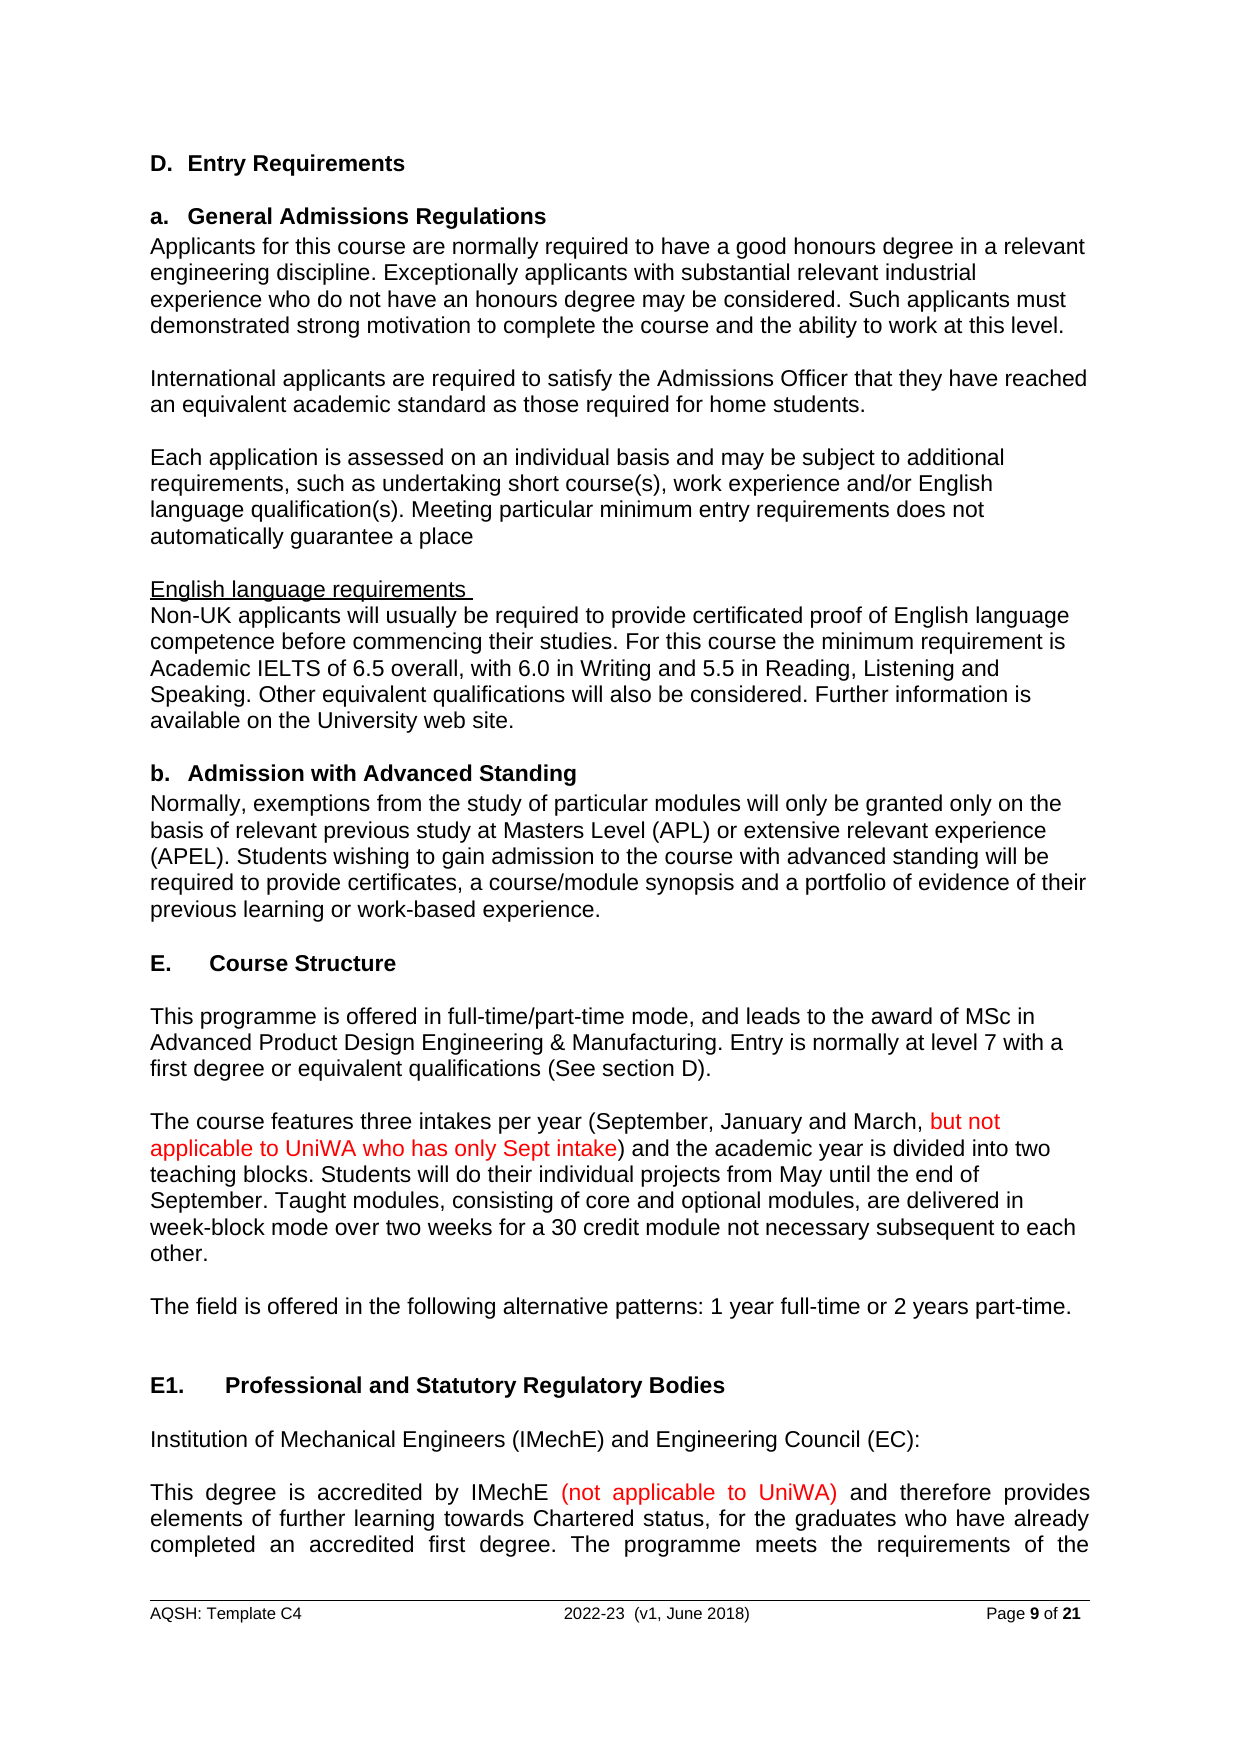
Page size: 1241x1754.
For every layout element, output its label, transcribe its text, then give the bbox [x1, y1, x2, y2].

text The course features three intakes per year (September, January and March, but not applicable to UniWA who has only Sept intake) and the academic year is divided into two teaching blocks. Students will do their individual projects from May until the end of September. Taught modules, consisting of core and optional modules, are delivered in week-block mode over two weeks for a 30 credit module not necessary subsequent to each other. [150, 1108, 1090, 1266]
text Applicants for this course are normally required to have a good honours degree in a relevant engineering discipline. Exceptionally applicants with substantial relevant industrial experience who do not have an honours degree may be considered. Such applicants must demonstrated strong motivation to complete the course and the ability to work at this level. [150, 233, 1090, 338]
text This programme is offered in full-time/part-time mode, and leads to the award of MSc in Advanced Product Design Engineering & Manufacturing. Entry is normally at level 7 with a first degree or equivalent qualifications (See section D). [150, 1003, 1090, 1082]
list Admission with Advanced Standing [150, 760, 1090, 786]
list Course Structure [150, 950, 1090, 976]
text Normally, exemptions from the study of particular modules will only be granted only on the basis of relevant previous study at Masters Level (APL) or extensive relevant experience (APEL). Students wishing to gain admission to the course with advanced standing will be required to provide certificates, a course/module synopsis and a portfolio of evidence of their previous learning or work-based experience. [150, 790, 1090, 922]
text Each application is assessed on an individual basis and may be subject to additional requirements, such as undertaking short course(s), work experience and/or English language qualification(s). Meeting particular minimum entry requirements does not automatically guarantee a place [150, 444, 1090, 549]
text English language requirements [150, 576, 1090, 602]
text Non-UK applicants will usually be required to provide certificated proof of English language competence before commencing their studies. For this course the minimum requirement is Academic IELTS of 6.5 overall, with 6.0 in Writing and 5.5 in Reading, Listening and Speaking. Other equivalent qualifications will also be considered. Further information is available on the University web site. [150, 602, 1090, 734]
text E1. Professional and Statutory Regulatory Bodies [150, 1372, 1090, 1398]
text The field is offered in the following alternative patterns: 1 year full-time or 2 years part-time. [150, 1293, 1090, 1319]
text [150, 1479, 1090, 1558]
text International applicants are required to satisfy the Admissions Officer that they have reached an equivalent academic standard as those required for home students. [150, 365, 1090, 417]
list General Admissions Regulations [150, 203, 1090, 229]
list Entry Requirements [150, 150, 1090, 176]
text Institution of Mechanical Engineers (IMechE) and Engineering Council (EC): [150, 1426, 1090, 1452]
